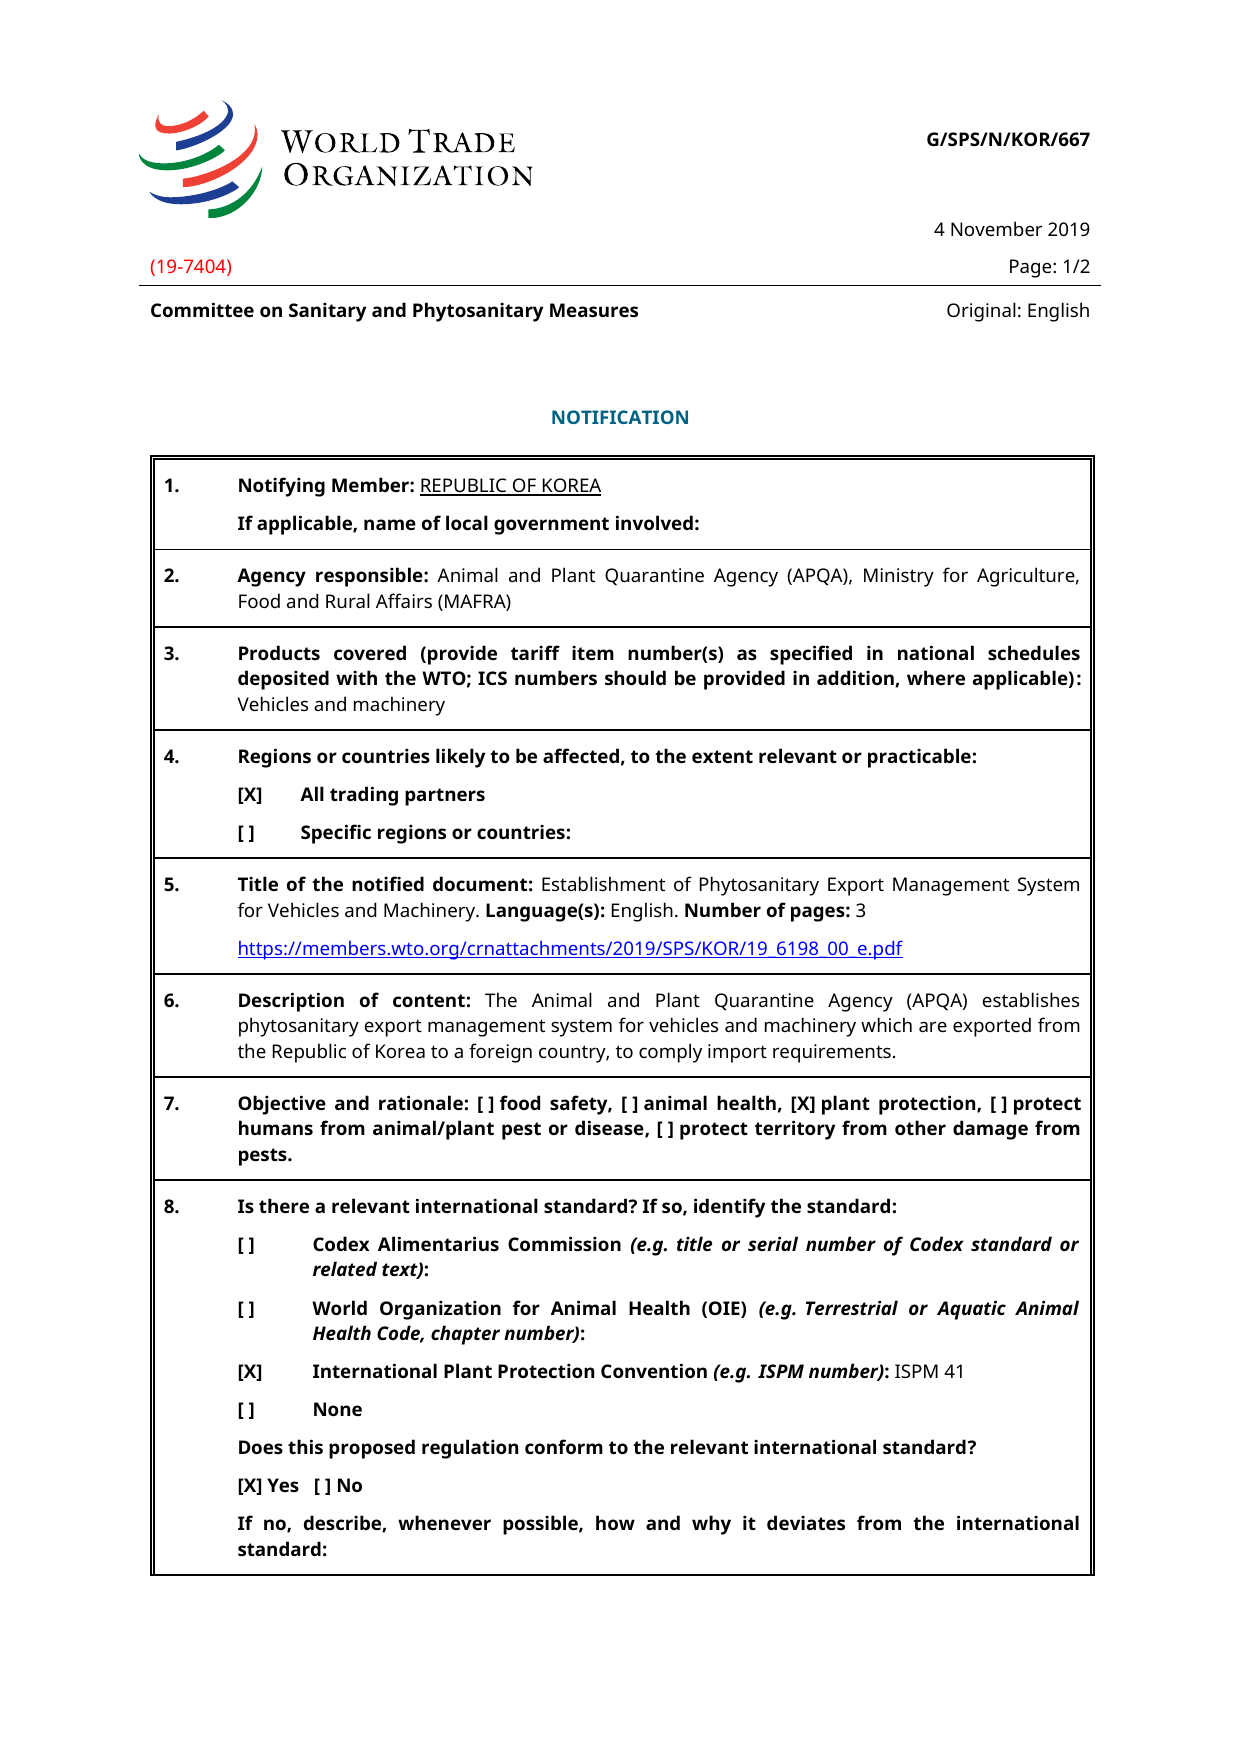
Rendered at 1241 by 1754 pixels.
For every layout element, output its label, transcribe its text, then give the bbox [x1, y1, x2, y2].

title NOTIFICATION [150, 405, 1090, 430]
table_cell 2. [155, 550, 226, 626]
table_cell 8. [155, 1181, 226, 1574]
table_cell Description of content: The Animal and Plant Quarantine Agency (APQA) establishes phytosanitary export management system for vehicles and machinery which are exported from the Republic of Korea to a foreign country, to comply import requirements. [226, 975, 1090, 1076]
table_cell 3. [155, 628, 226, 729]
table_cell 5. [155, 859, 226, 973]
table_cell Products covered (provide tariff item number(s) as specified in national schedules deposited with the WTO; ICS numbers should be provided in addition, where applicable): Vehicles and machinery [226, 628, 1090, 729]
table_cell 7. [155, 1078, 226, 1179]
table_cell Is there a relevant international standard? If so, identify the standard: [ ] Codex Alimentarius Commission (e.g. title or serial number of Codex standard or related text): [ ] World Organization for Animal Health (OIE) (e.g. Terrestrial or Aquatic Animal Health Code, chapter number): [X] International Plant Protection Convention (e.g. ISPM number): ISPM 41 [ ] None Does this proposed regulation conform to the relevant international standard? [X] Yes [ ] No If no, describe, whenever possible, how and why it deviates from the international standard: [226, 1181, 1090, 1574]
table_cell Objective and rationale: [ ] food safety, [ ] animal health, [X] plant protection, [ ] protect humans from animal/plant pest or disease, [ ] protect territory from other damage from pests. [226, 1078, 1090, 1179]
table_cell 4. [155, 731, 226, 857]
table_cell Regions or countries likely to be affected, to the extent relevant or practicable: [X] All trading partners [ ] Specific regions or countries: [226, 731, 1090, 857]
table_cell Title of the notified document: Establishment of Phytosanitary Export Management System for Vehicles and Machinery. Language(s): English. Number of pages: 3 https://members.wto.org/crnattachments/2019/SPS/KOR/19_6198_00_e.pdf [226, 859, 1090, 973]
table_cell 6. [155, 975, 226, 1076]
table_cell Agency responsible: Animal and Plant Quarantine Agency (APQA), Ministry for Agriculture, Food and Rural Affairs (MAFRA) [226, 550, 1090, 626]
table_header 1. [155, 460, 226, 548]
table_header Notifying Member: Republic of Korea If applicable, name of local government involved: [226, 460, 1090, 548]
